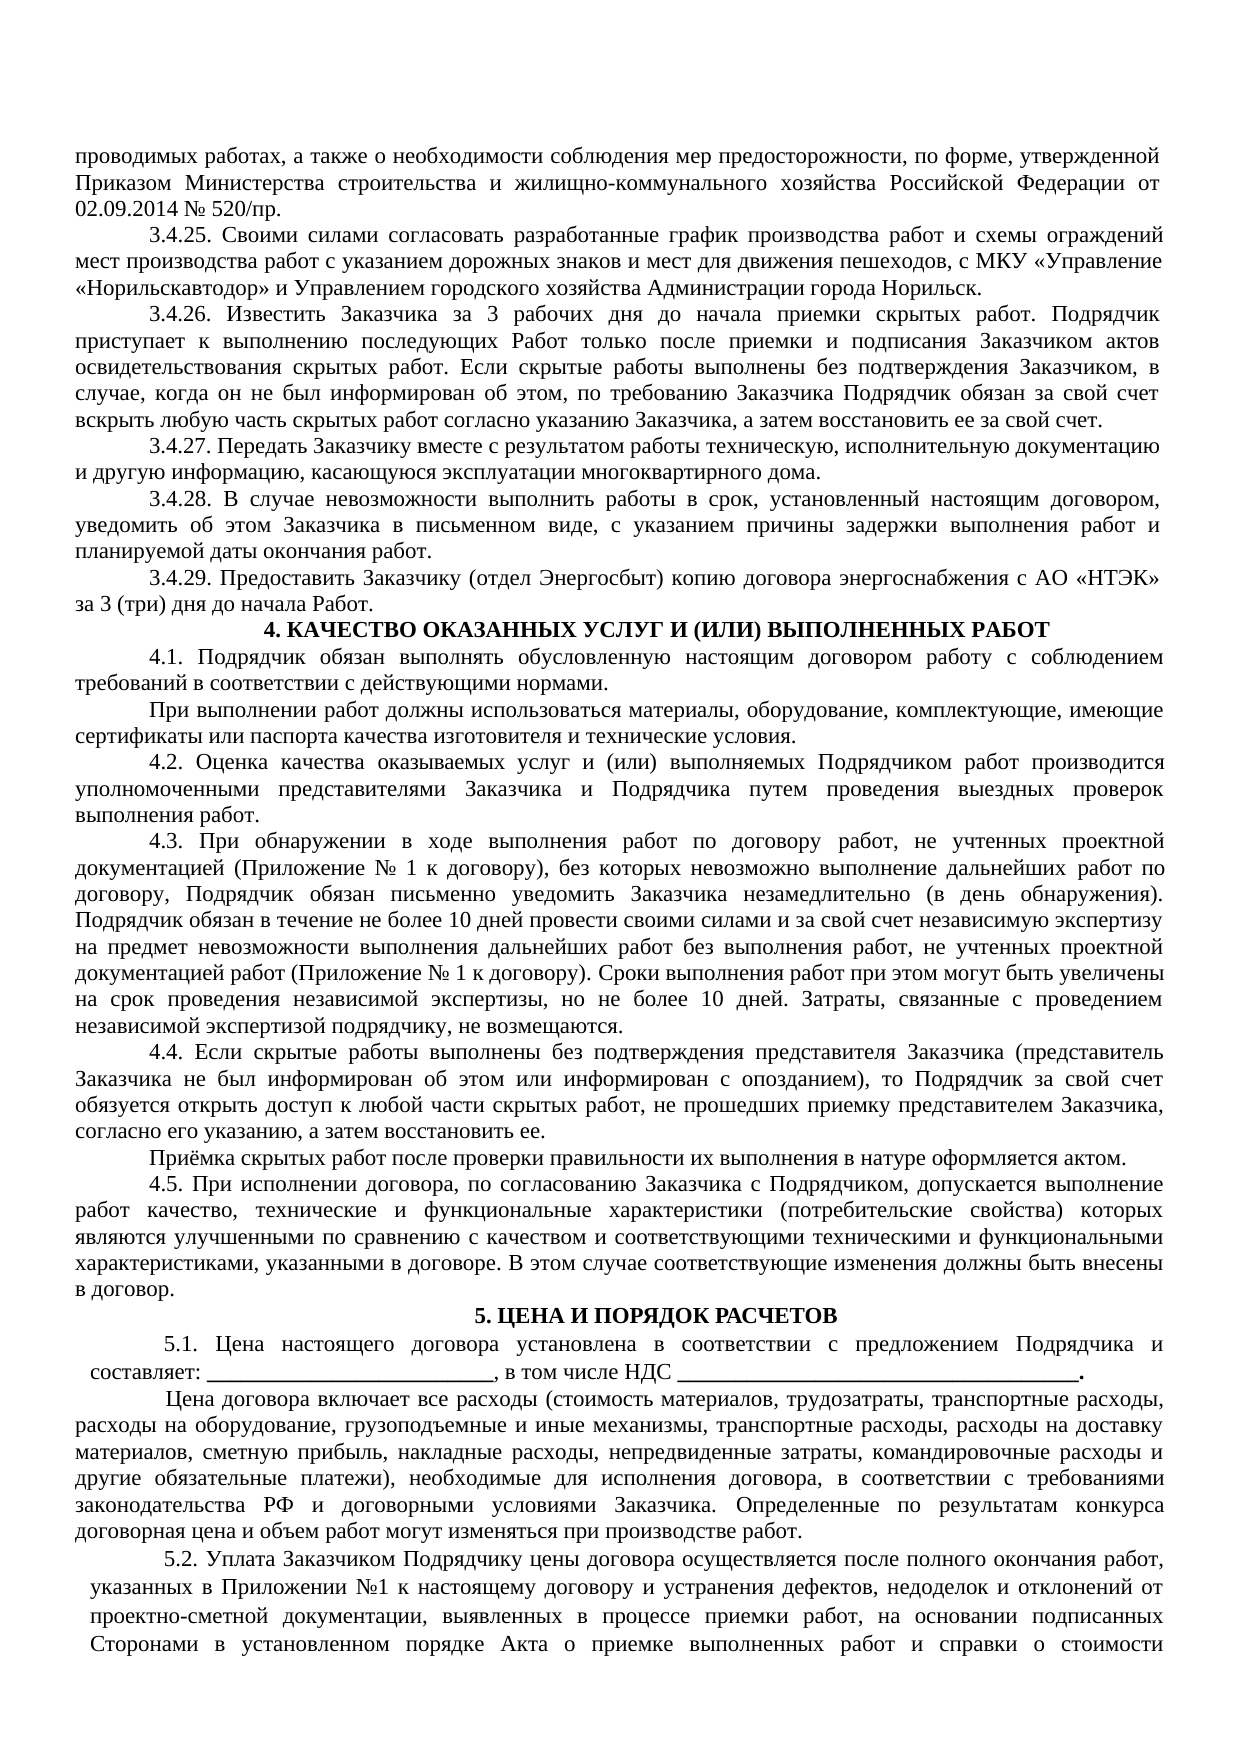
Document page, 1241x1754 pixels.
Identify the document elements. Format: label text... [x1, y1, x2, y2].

text 3.4.25. Своими силами согласовать разработанные график производства работ и схемы ограждений мест производства работ с указанием дорожных знаков и мест для движения пешеходов, с МКУ «Управление «Норильскавтодор» и Управлением городского хозяйства Администрации города Норильск. [75, 221, 1165, 300]
text 4.5. При исполнении договора, по согласованию Заказчика с Подрядчиком, допускается выполнение работ качество, технические и функциональные характеристики (потребительские свойства) которых являются улучшенными по сравнению с качеством и соответствующими техническими и функциональными характеристиками, указанными в договоре. В этом случае соответствующие изменения должны быть внесены в договор. [75, 1170, 1165, 1302]
text 4.4. Если скрытые работы выполнены без подтверждения представителя Заказчика (представитель Заказчика не был информирован об этом или информирован с опозданием), то Подрядчик за свой счет обязуется открыть доступ к любой части скрытых работ, не прошедших приемку представителем Заказчика, согласно его указанию, а затем восстановить ее. [75, 1038, 1165, 1144]
text 5. ЦЕНА И ПОРЯДОК РАСЧЕТОВ [75, 1302, 1163, 1328]
text 4.1. Подрядчик обязан выполнять обусловленную настоящим договором работу с соблюдением требований в соответствии с действующими нормами. [75, 643, 1165, 696]
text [90, 1543, 1165, 1657]
text 3.4.29. Предоставить Заказчику (отдел Энергосбыт) копию договора энергоснабжения с АО «НТЭК» за 3 (три) дня до начала Работ. [75, 564, 1162, 617]
text 3.4.26. Известить Заказчика за 3 рабочих дня до начала приемки скрытых работ. Подрядчик приступает к выполнению последующих Работ только после приемки и подписания Заказчиком актов освидетельствования скрытых работ. Если скрытые работы выполнены без подтверждения Заказчиком, в случае, когда он не был информирован об этом, по требованию Заказчика Подрядчик обязан за свой счет вскрыть любую часть скрытых работ согласно указанию Заказчика, а затем восстановить ее за свой счет. [75, 300, 1162, 432]
text 4.2. Оценка качества оказываемых услуг и (или) выполняемых Подрядчиком работ производится уполномоченными представителями Заказчика и Подрядчика путем проведения выездных проверок выполнения работ. [75, 748, 1165, 827]
text 5.1. Цена настоящего договора установлена в соответствии с предложением Подрядчика и составляет: _________________________, в том числе НДС ___________________________________. [90, 1328, 1165, 1385]
text 3.4.28. В случае невозможности выполнить работы в срок, установленный настоящим договором, уведомить об этом Заказчика в письменном виде, с указанием причины задержки выполнения работ и планируемой даты окончания работ. [75, 485, 1162, 564]
text Цена договора включает все расходы (стоимость материалов, трудозатраты, транспортные расходы, расходы на оборудование, грузоподъемные и иные механизмы, транспортные расходы, расходы на доставку материалов, сметную прибыль, накладные расходы, непредвиденные затраты, командировочные расходы и другие обязательные платежи), необходимые для исполнения договора, в соответствии с требованиями законодательства РФ и договорными условиями Заказчика. Определенные по результатам конкурса договорная цена и объем работ могут изменяться при производстве работ. [75, 1385, 1165, 1543]
text Приёмка скрытых работ после проверки правильности их выполнения в натуре оформляется актом. [75, 1144, 1165, 1170]
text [75, 142, 1161, 221]
text 3.4.27. Передать Заказчику вместе с результатом работы техническую, исполнительную документацию и другую информацию, касающуюся эксплуатации многоквартирного дома. [75, 432, 1162, 485]
text 4.3. При обнаружении в ходе выполнения работ по договору работ, не учтенных проектной документацией (Приложение № 1 к договору), без которых невозможно выполнение дальнейших работ по договору, Подрядчик обязан письменно уведомить Заказчика незамедлительно (в день обнаружения). Подрядчик обязан в течение не более 10 дней провести своими силами и за свой счет независимую экспертизу на предмет невозможности выполнения дальнейших работ без выполнения работ, не учтенных проектной документацией работ (Приложение № 1 к договору). Сроки выполнения работ при этом могут быть увеличены на срок проведения независимой экспертизы, но не более 10 дней. Затраты, связанные с проведением независимой экспертизой подрядчику, не возмещаются. [75, 827, 1165, 1038]
text При выполнении работ должны использоваться материалы, оборудование, комплектующие, имеющие сертификаты или паспорта качества изготовителя и технические условия. [75, 696, 1165, 748]
text 4. КАЧЕСТВО ОКАЗАННЫХ УСЛУГ И (ИЛИ) ВЫПОЛНЕННЫХ РАБОТ [75, 617, 1165, 643]
